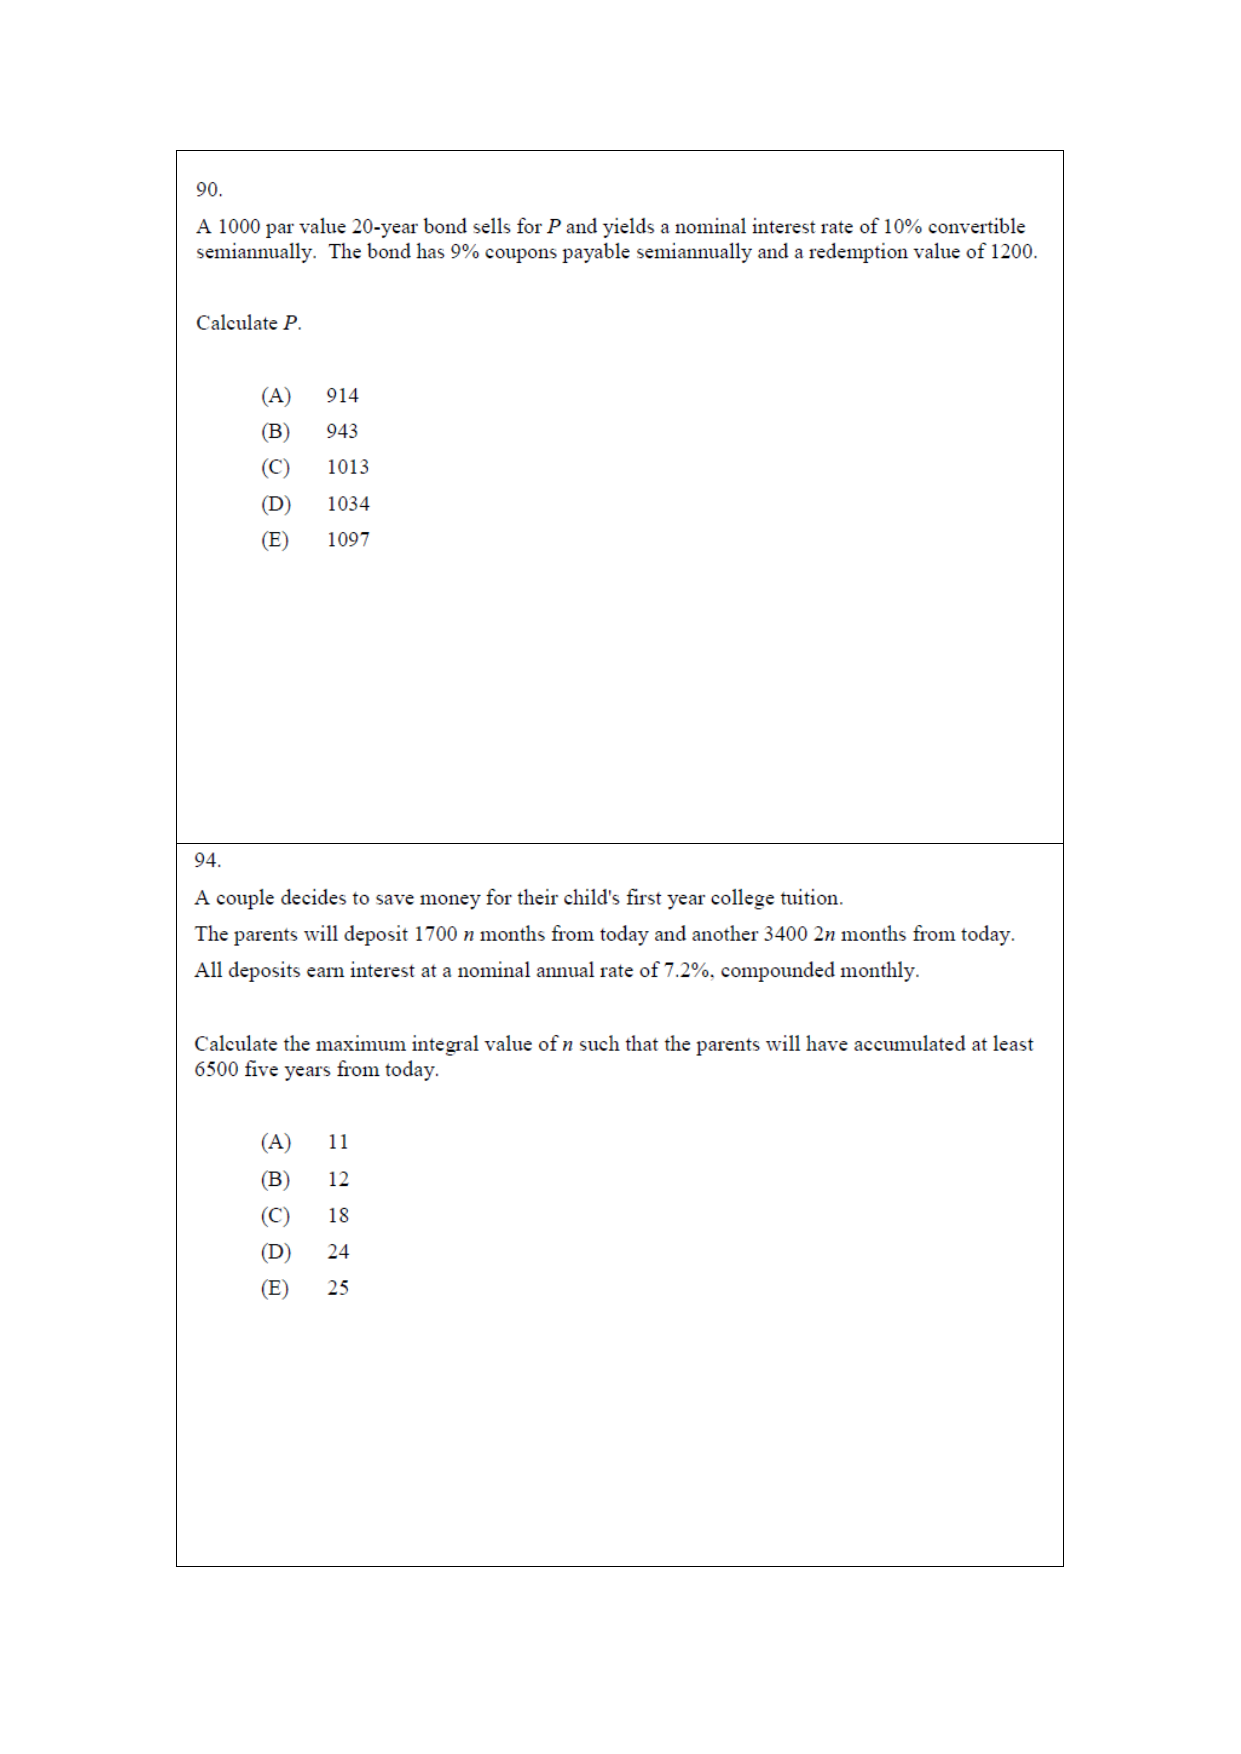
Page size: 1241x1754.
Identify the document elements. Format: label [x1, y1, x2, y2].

picture [187, 844, 1053, 1307]
table_cell [177, 844, 1063, 1566]
picture [188, 151, 1053, 575]
table_header [177, 151, 1063, 843]
